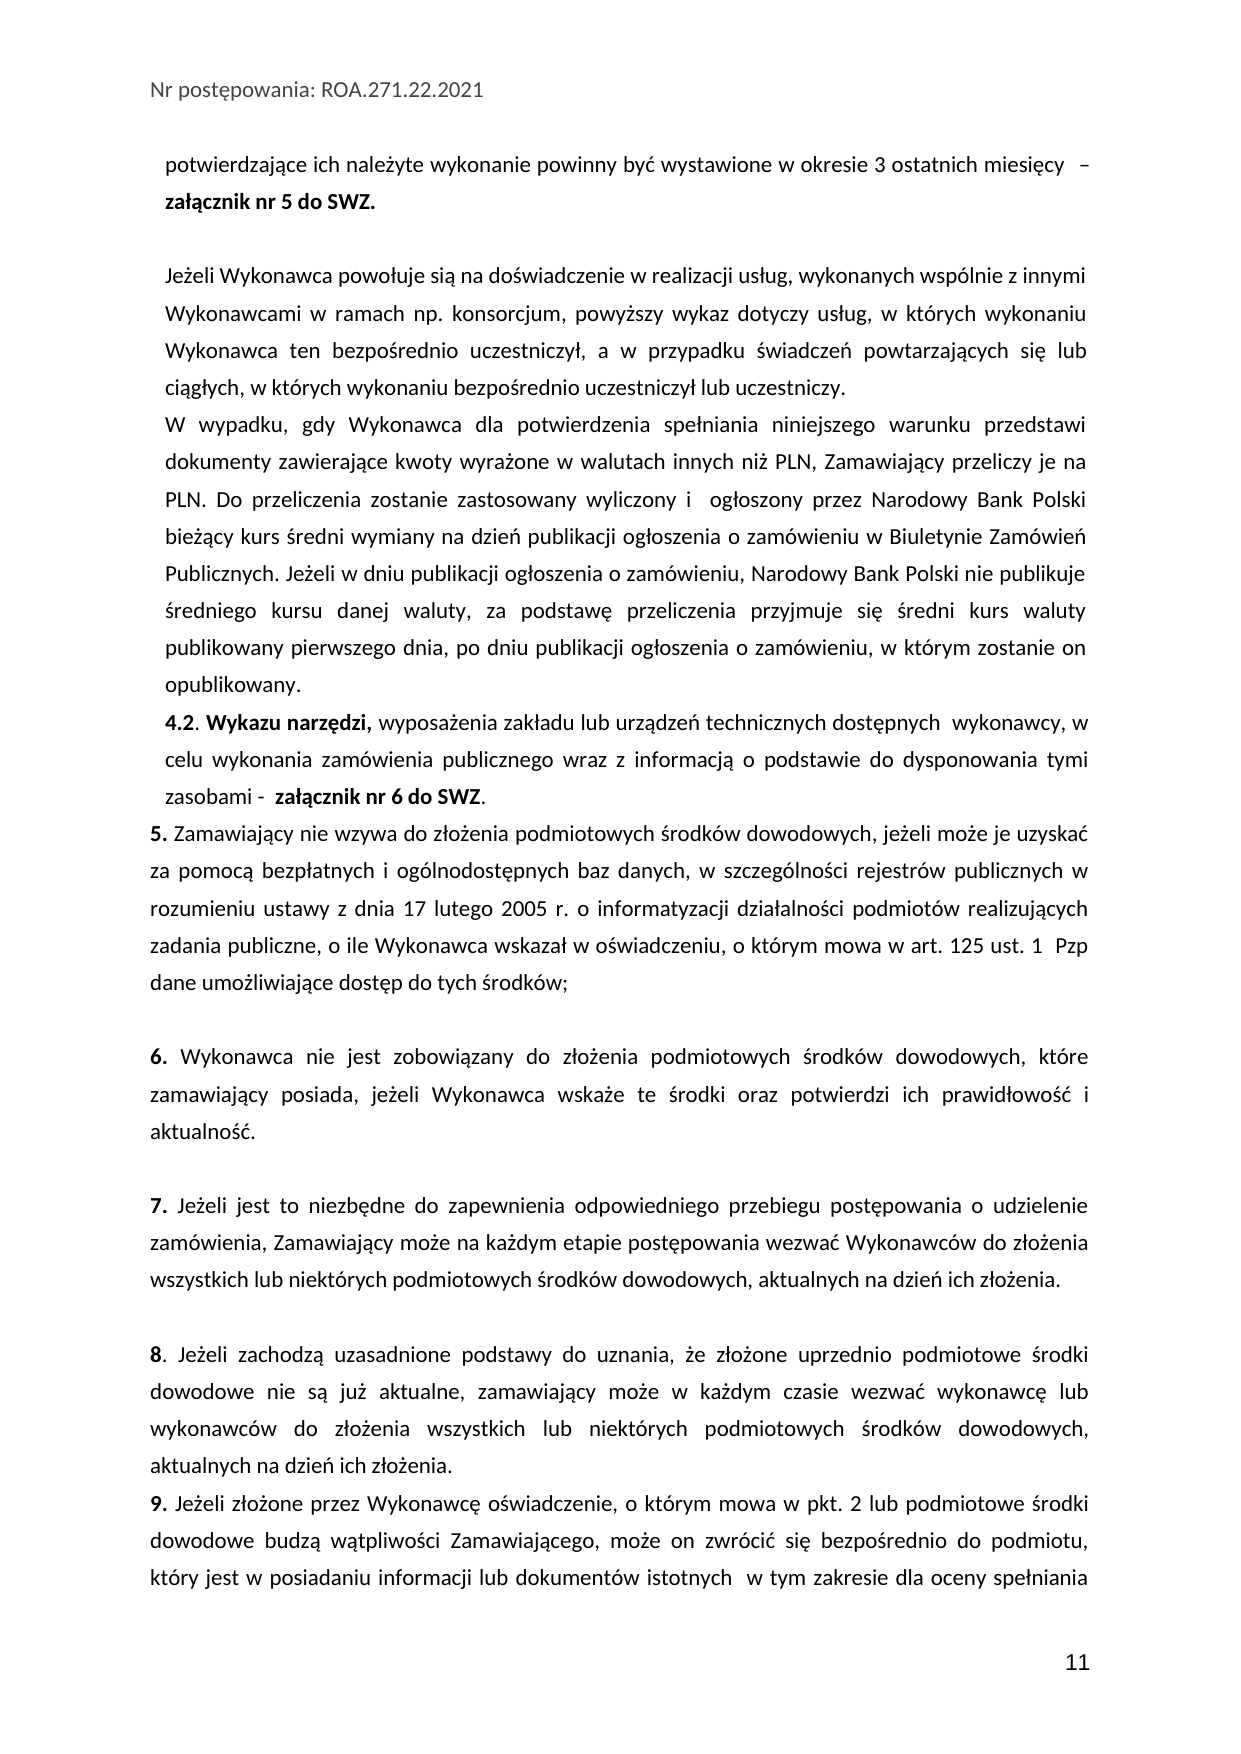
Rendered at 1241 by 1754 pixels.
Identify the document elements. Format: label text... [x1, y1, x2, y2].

text 5. Zamawiający nie wzywa do złożenia podmiotowych środków dowodowych, jeżeli może je uzyskać za pomocą bezpłatnych i ogólnodostępnych baz danych, w szczególności rejestrów publicznych w rozumieniu ustawy z dnia 17 lutego 2005 r. o informatyzacji działalności podmiotów realizujących zadania publiczne, o ile Wykonawca wskazał w oświadczeniu, o którym mowa w art. 125 ust. 1 Pzp dane umożliwiające dostęp do tych środków; [150, 819, 1090, 996]
text 6. Wykonawca nie jest zobowiązany do złożenia podmiotowych środków dowodowych, które zamawiający posiada, jeżeli Wykonawca wskaże te środki oraz potwierdzi ich prawidłowość i aktualność. [150, 1042, 1090, 1145]
text 8. Jeżeli zachodzą uzasadnione podstawy do uznania, że złożone uprzednio podmiotowe środki dowodowe nie są już aktualne, zamawiający może w każdym czasie wezwać wykonawcę lub wykonawców do złożenia wszystkich lub niektórych podmiotowych środków dowodowych, aktualnych na dzień ich złożenia. [150, 1340, 1090, 1479]
text W wypadku, gdy Wykonawca dla potwierdzenia spełniania niniejszego warunku przedstawi dokumenty zawierające kwoty wyrażone w walutach innych niż PLN, Zamawiający przeliczy je na PLN. Do przeliczenia zostanie zastosowany wyliczony i ogłoszony przez Narodowy Bank Polski bieżący kurs średni wymiany na dzień publikacji ogłoszenia o zamówieniu w Biuletynie Zamówień Publicznych. Jeżeli w dniu publikacji ogłoszenia o zamówieniu, Narodowy Bank Polski nie publikuje średniego kursu danej waluty, za podstawę przeliczenia przyjmuje się średni kurs waluty publikowany pierwszego dnia, po dniu publikacji ogłoszenia o zamówieniu, w którym zostanie on opublikowany. [165, 410, 1088, 699]
text Jeżeli Wykonawca powołuje sią na doświadczenie w realizacji usług, wykonanych wspólnie z innymi Wykonawcami w ramach np. konsorcjum, powyższy wykaz dotyczy usług, w których wykonaniu Wykonawca ten bezpośrednio uczestniczył, a w przypadku świadczeń powtarzających się lub ciągłych, w których wykonaniu bezpośrednio uczestniczył lub uczestniczy. [165, 262, 1088, 401]
text 4.2. Wykazu narzędzi, wyposażenia zakładu lub urządzeń technicznych dostępnych wykonawcy, w celu wykonania zamówienia publicznego wraz z informacją o podstawie do dysponowania tymi zasobami - załącznik nr 6 do SWZ. [165, 708, 1090, 810]
text 7. Jeżeli jest to niezbędne do zapewnienia odpowiedniego przebiegu postępowania o udzielenie zamówienia, Zamawiający może na każdym etapie postępowania wezwać Wykonawców do złożenia wszystkich lub niektórych podmiotowych środków dowodowych, aktualnych na dzień ich złożenia. [150, 1191, 1090, 1294]
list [165, 150, 1090, 215]
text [150, 1489, 1090, 1591]
